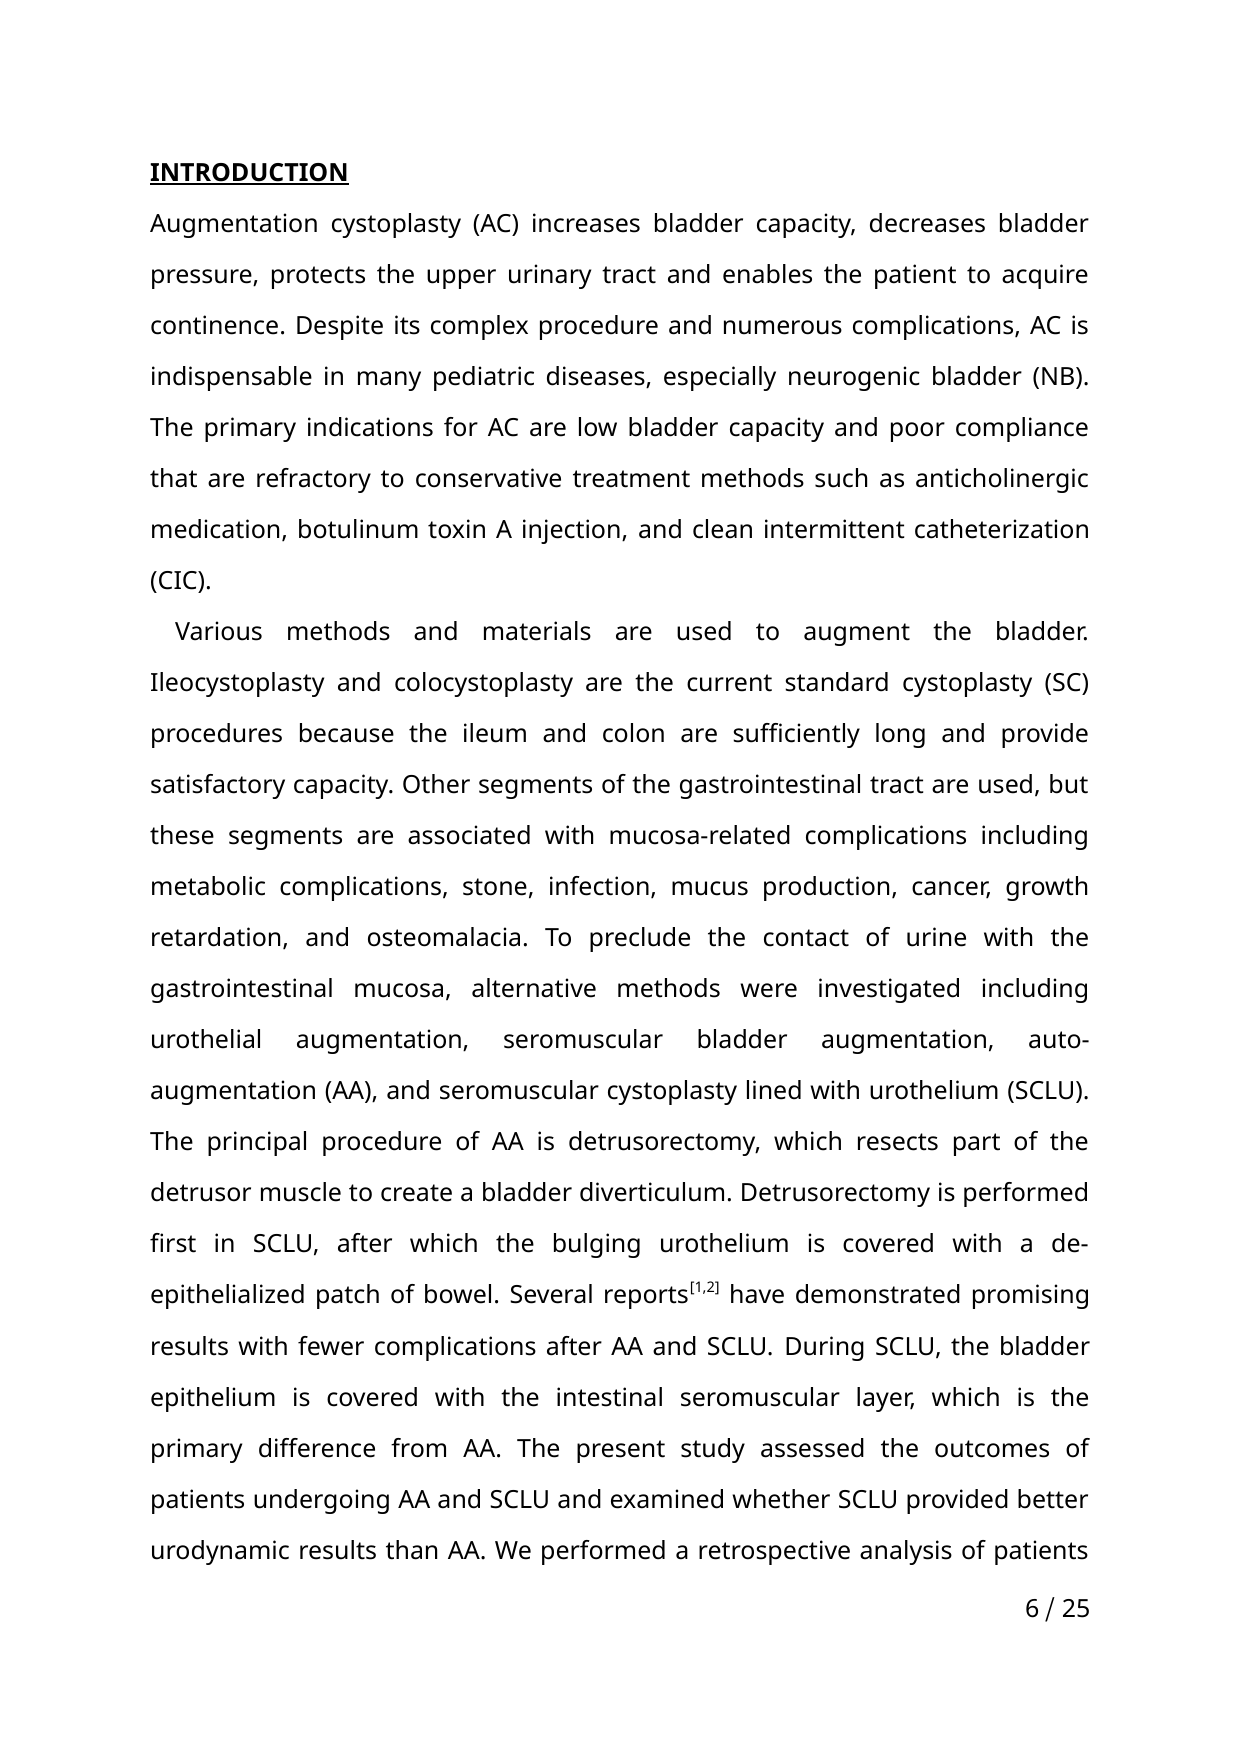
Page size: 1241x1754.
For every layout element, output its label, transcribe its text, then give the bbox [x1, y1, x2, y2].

text Augmentation cystoplasty (AC) increases bladder capacity, decreases bladder pressure, protects the upper urinary tract and enables the patient to acquire continence. Despite its complex procedure and numerous complications, AC is indispensable in many pediatric diseases, especially neurogenic bladder (NB). The primary indications for AC are low bladder capacity and poor compliance that are refractory to conservative treatment methods such as anticholinergic medication, botulinum toxin A injection, and clean intermittent catheterization (CIC). [150, 205, 1090, 597]
text INTRODUCTION [150, 154, 1090, 188]
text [150, 614, 1090, 1566]
